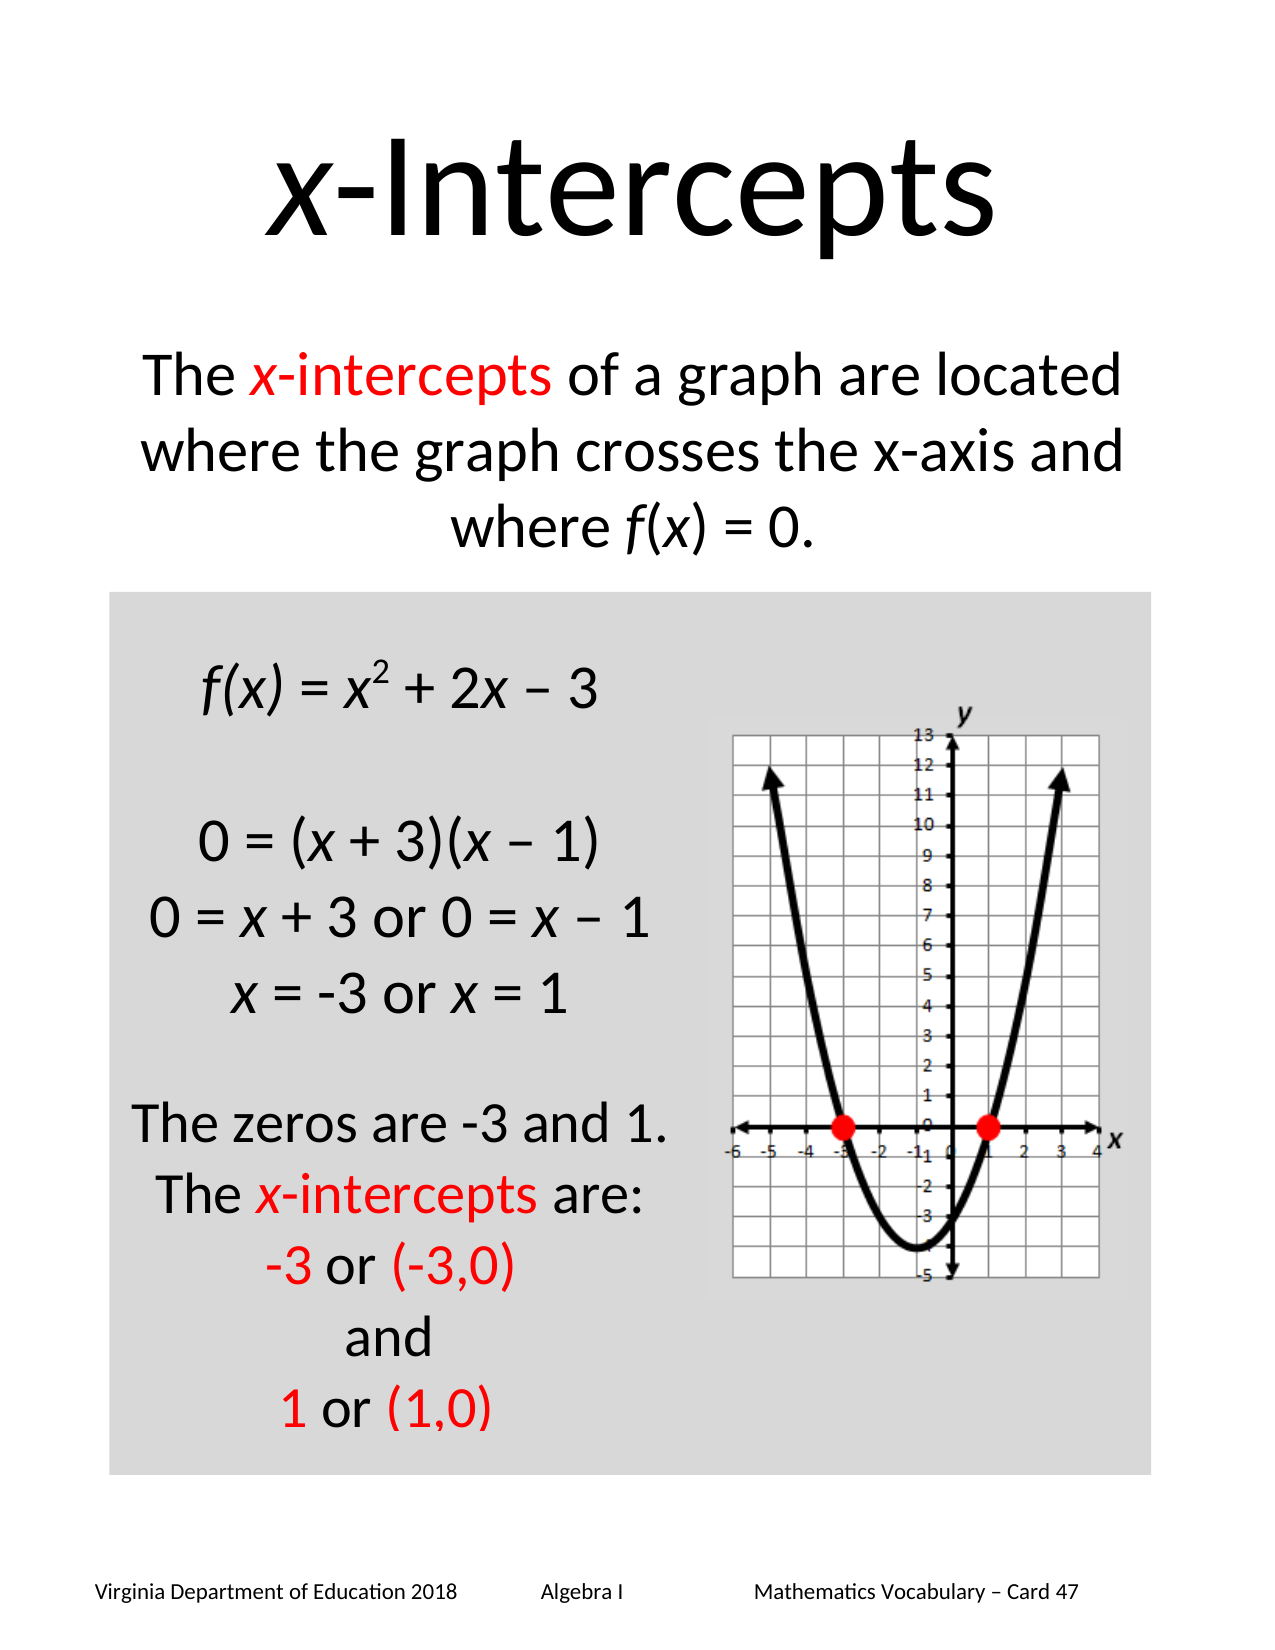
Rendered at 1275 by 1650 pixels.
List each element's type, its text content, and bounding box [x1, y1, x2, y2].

subtitle x-Intercepts [57, 90, 1209, 273]
text The x-intercepts of a graph are located where the graph crosses the x-axis and where f(x) = 0. [57, 334, 1209, 563]
picture [706, 700, 1136, 1299]
